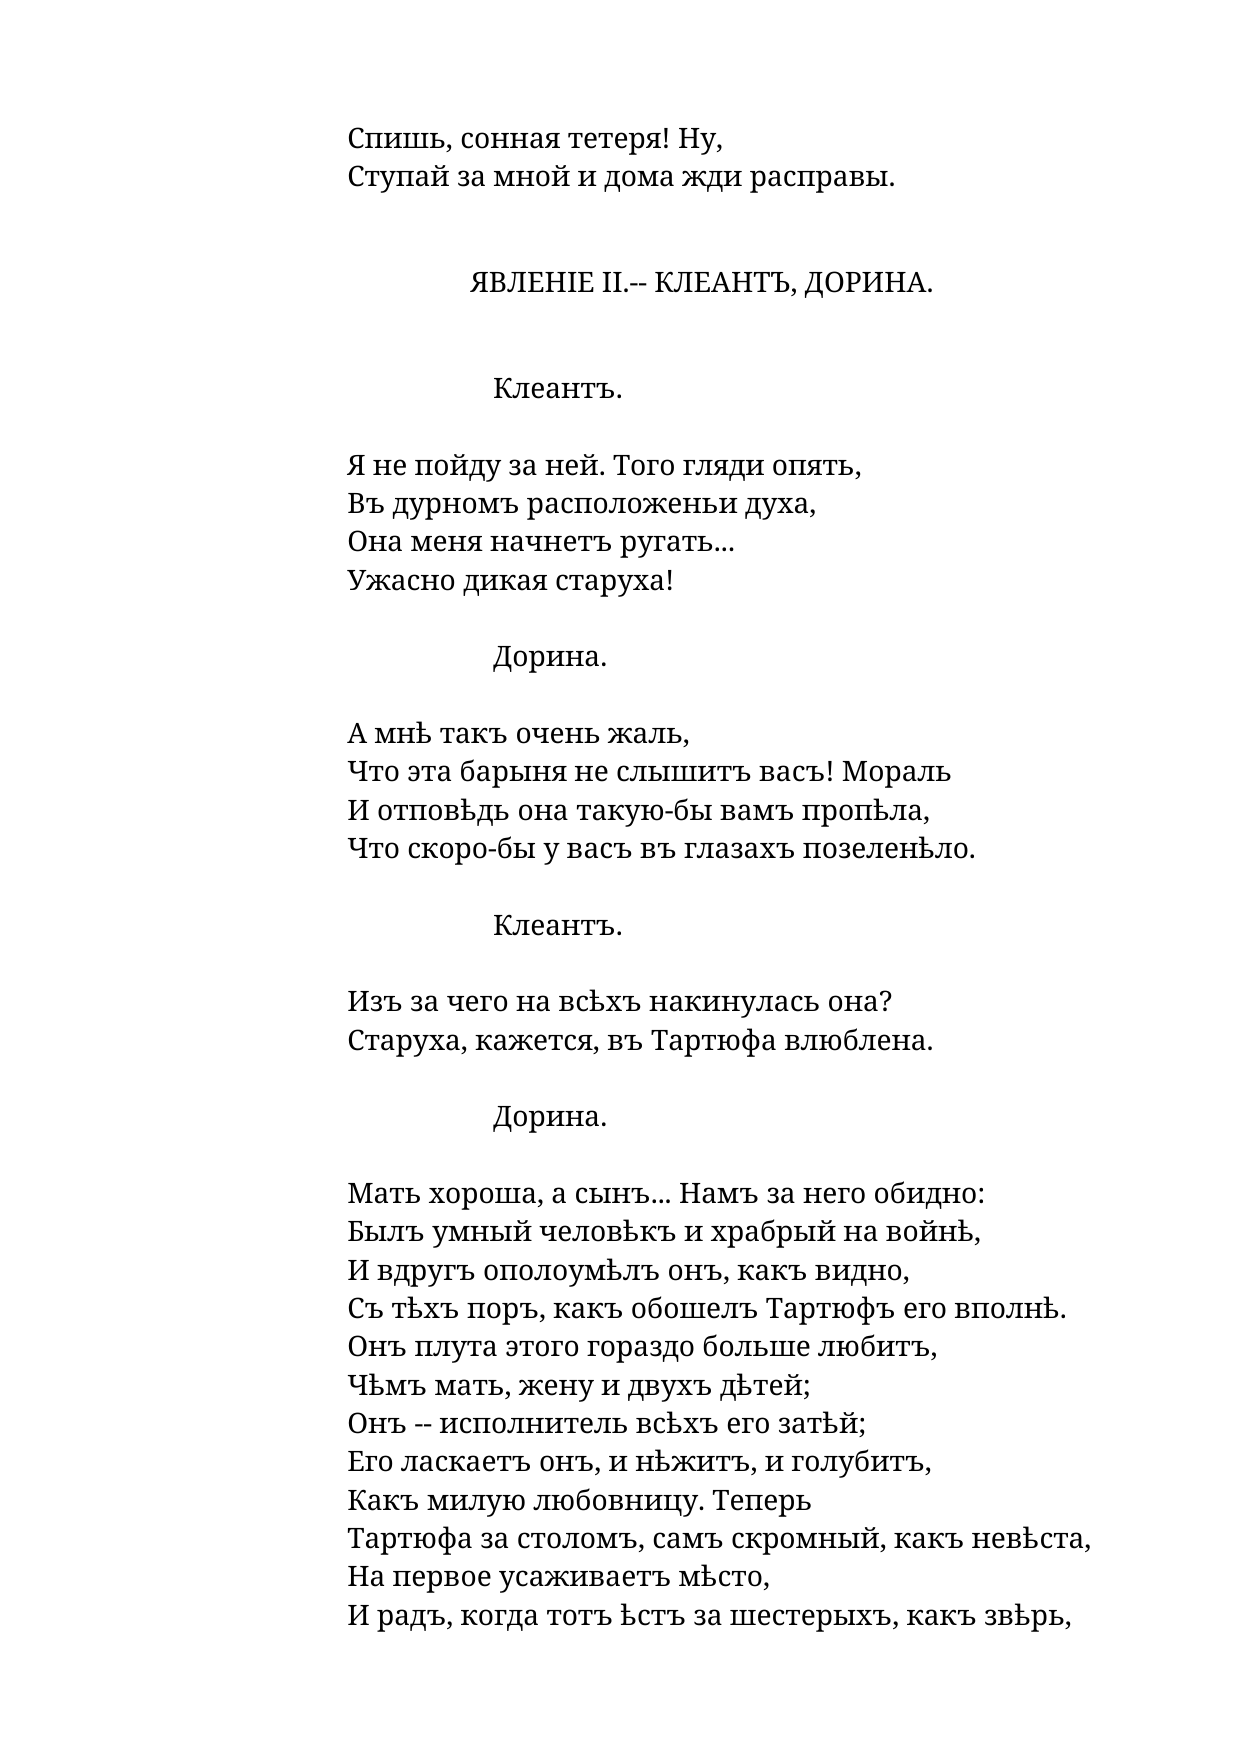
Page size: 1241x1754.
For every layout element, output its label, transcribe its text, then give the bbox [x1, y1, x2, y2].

text Ужасно дикая старуха! [252, 560, 1152, 598]
text Она меня начнетъ ругать... [252, 521, 1152, 560]
text И отповѣдь она такую-бы вамъ пропѣла, [252, 790, 1152, 828]
text Онъ плута этого гораздо больше любитъ, [252, 1326, 1152, 1365]
text Клеантъ. [252, 368, 1152, 406]
text Спишь, сонная тетеря! Ну, [252, 118, 1152, 156]
text Что эта барыня не слышитъ васъ! Мораль [252, 751, 1152, 790]
text Что скоро-бы у васъ въ глазахъ позеленѣло. [252, 828, 1152, 866]
text Изъ за чего на всѣхъ накинулась она? [252, 981, 1152, 1020]
text Мать хороша, а сынъ... Намъ за него обидно: [252, 1173, 1152, 1211]
text Въ дурномъ расположеньи духа, [252, 483, 1152, 521]
text Я не пойду за ней. Того гляди опять, [252, 445, 1152, 483]
text А мнѣ такъ очень жаль, [252, 713, 1152, 751]
text Былъ умный человѣкъ и храбрый на войнѣ, [252, 1211, 1152, 1250]
text Клеантъ. [252, 905, 1152, 943]
text Онъ -- исполнитель всѣхъ его затѣй; [252, 1403, 1152, 1441]
text И вдругъ ополоумѣлъ онъ, какъ видно, [252, 1250, 1152, 1288]
text На первое усаживаетъ мѣсто, [252, 1556, 1152, 1595]
text ЯВЛЕНІЕ II.-- КЛЕАНТЪ, ДОРИНА. [252, 262, 1152, 301]
text Старуха, кажется, въ Тартюфа влюблена. [252, 1020, 1152, 1058]
text Ступай за мной и дома жди расправы. [252, 156, 1152, 195]
text И радъ, когда тотъ ѣстъ за шестерыхъ, какъ звѣрь, [252, 1595, 1152, 1633]
text Дорина. [252, 636, 1152, 675]
text Съ тѣхъ поръ, какъ обошелъ Тартюфъ его вполнѣ. [252, 1288, 1152, 1326]
text Дорина. [252, 1096, 1152, 1135]
text Тартюфа за столомъ, самъ скромный, какъ невѣста, [252, 1518, 1152, 1556]
text Его ласкаетъ онъ, и нѣжитъ, и голубитъ, [252, 1441, 1152, 1480]
text Какъ милую любовницу. Теперь [252, 1480, 1152, 1518]
text Чѣмъ мать, жену и двухъ дѣтей; [252, 1365, 1152, 1403]
